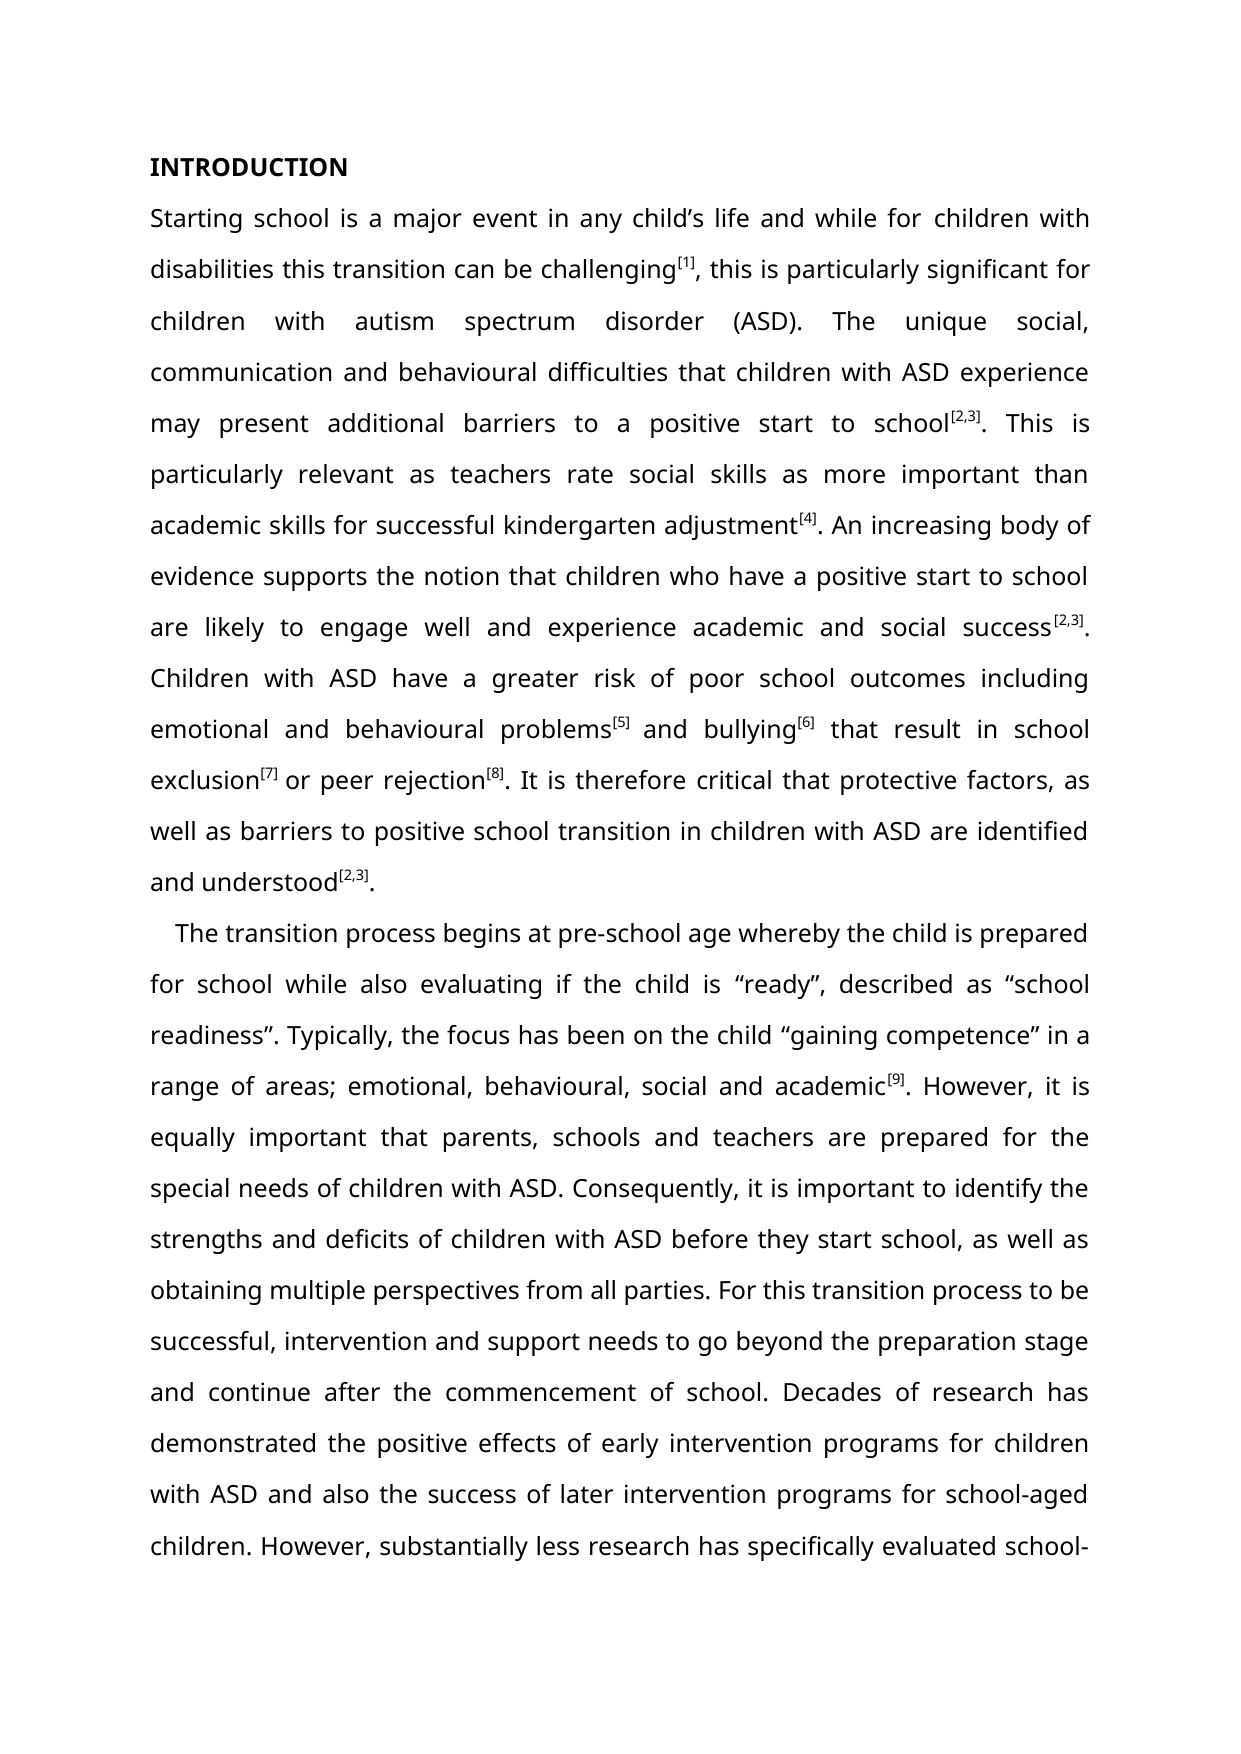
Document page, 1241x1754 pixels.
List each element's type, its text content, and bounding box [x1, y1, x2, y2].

text Starting school is a major event in any child’s life and while for children with disabilities this transition can be challenging[1], this is particularly significant for children with autism spectrum disorder (ASD). The unique social, communication and behavioural difficulties that children with ASD experience may present additional barriers to a positive start to school[2,3]. This is particularly relevant as teachers rate social skills as more important than academic skills for successful kindergarten adjustment[4]. An increasing body of evidence supports the notion that children who have a positive start to school are likely to engage well and experience academic and social success[2,3]. Children with ASD have a greater risk of poor school outcomes including emotional and behavioural problems[5] and bullying[6] that result in school exclusion[7] or peer rejection[8]. It is therefore critical that protective factors, as well as barriers to positive school transition in children with ASD are identified and understood[2,3]. [150, 201, 1090, 899]
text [150, 916, 1090, 1562]
text Introduction [150, 150, 1090, 184]
